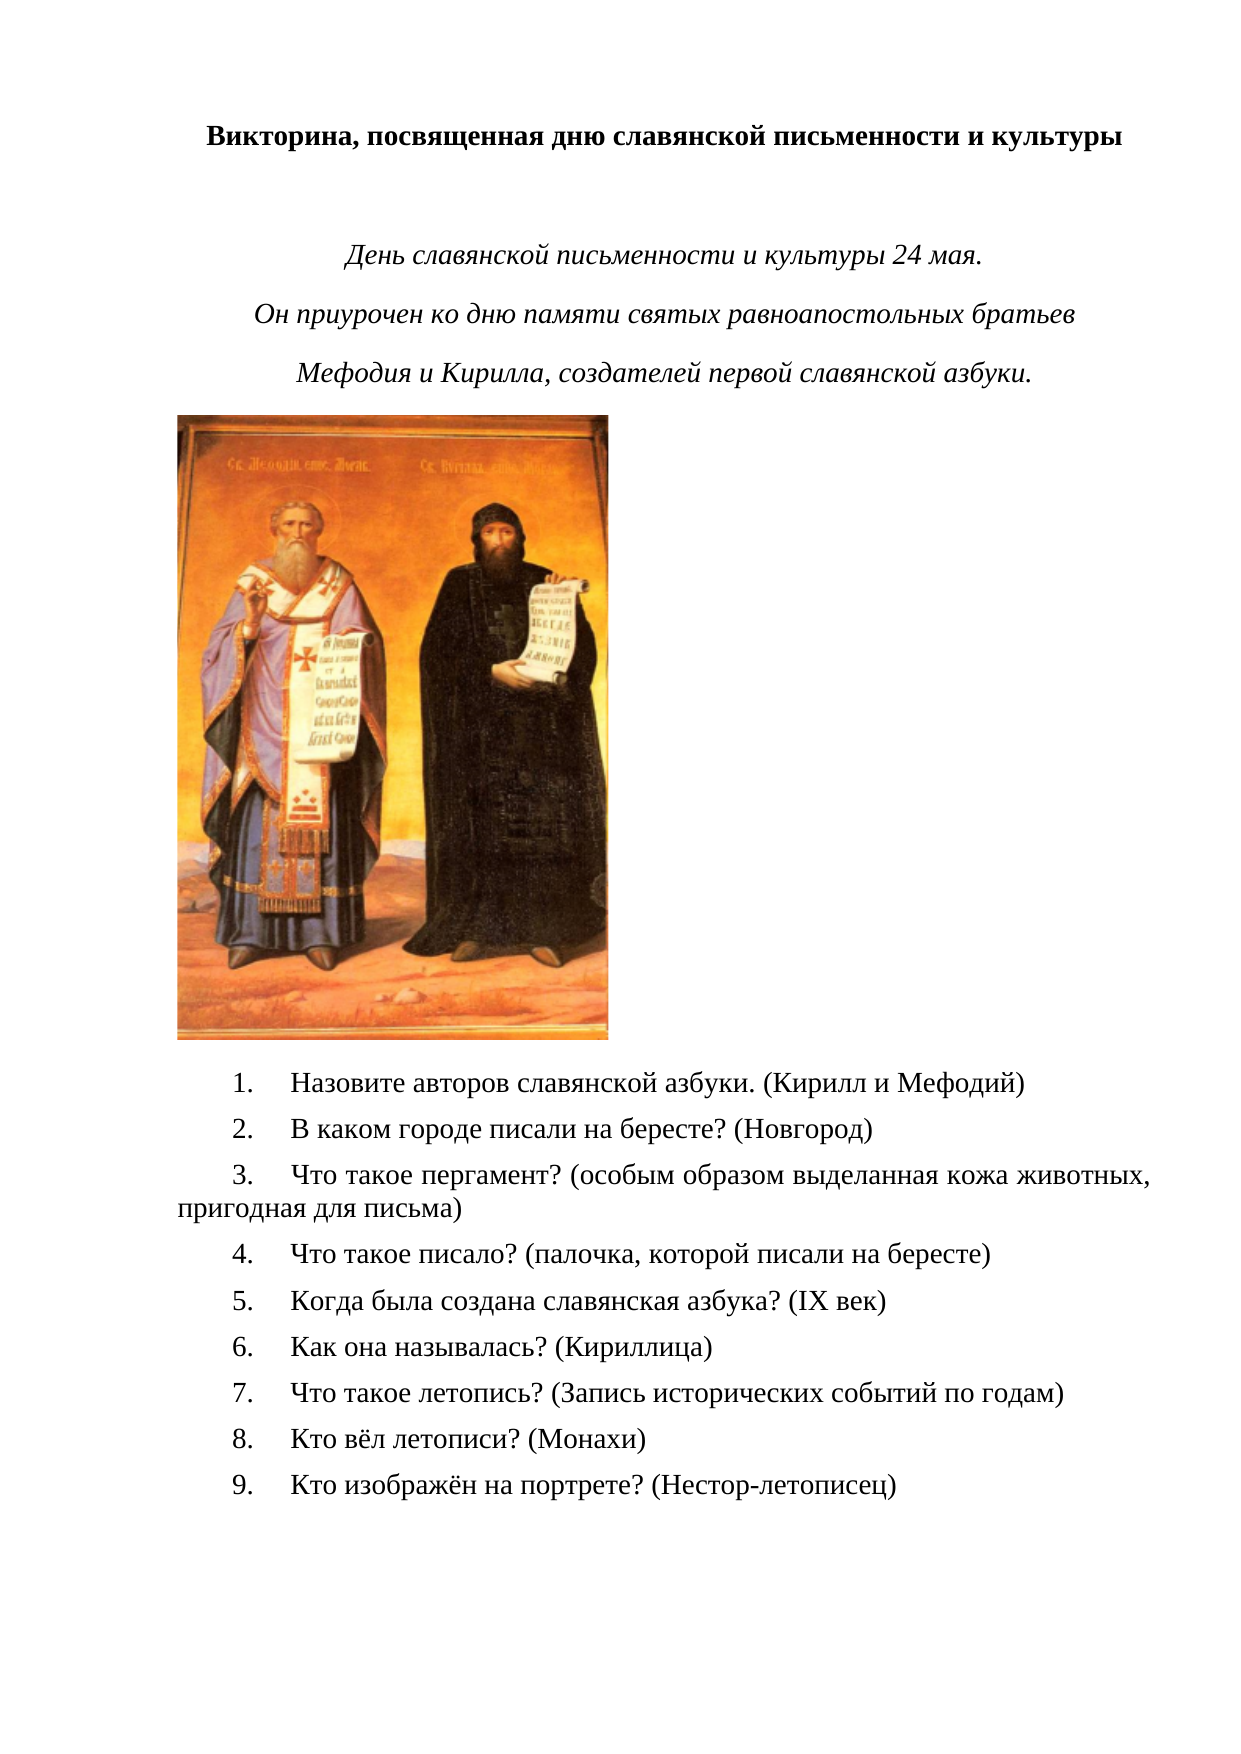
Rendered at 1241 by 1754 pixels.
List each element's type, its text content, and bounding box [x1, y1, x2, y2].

text Он приурочен ко дню памяти святых равноапостольных братьев [177, 296, 1152, 330]
text Викторина, посвященная дню славянской письменности и культуры [177, 118, 1152, 152]
text 8. Кто вёл летописи? (Монахи) [177, 1421, 1152, 1454]
picture [177, 415, 609, 1040]
text Мефодия и Кирилла, создателей первой славянской азбуки. [177, 356, 1152, 389]
text 1. Назовите авторов славянской азбуки. (Кирилл и Мефодий) [177, 1065, 1152, 1098]
text 6. Как она называлась? (Кириллица) [177, 1329, 1152, 1362]
text 4. Что такое писало? (палочка, которой писали на бересте) [177, 1237, 1152, 1270]
text 9. Кто изображён на портрете? (Нестор-летописец) [177, 1467, 1152, 1500]
text 7. Что такое летопись? (Запись исторических событий по годам) [177, 1375, 1152, 1408]
text 5. Когда была создана славянская азбука? (IX век) [177, 1283, 1152, 1316]
text 3. Что такое пергамент? (особым образом выделанная кожа животных, пригодная для письма) [177, 1157, 1152, 1224]
text 2. В каком городе писали на бересте? (Новгород) [177, 1111, 1152, 1144]
text День славянской письменности и культуры 24 мая. [177, 237, 1152, 270]
